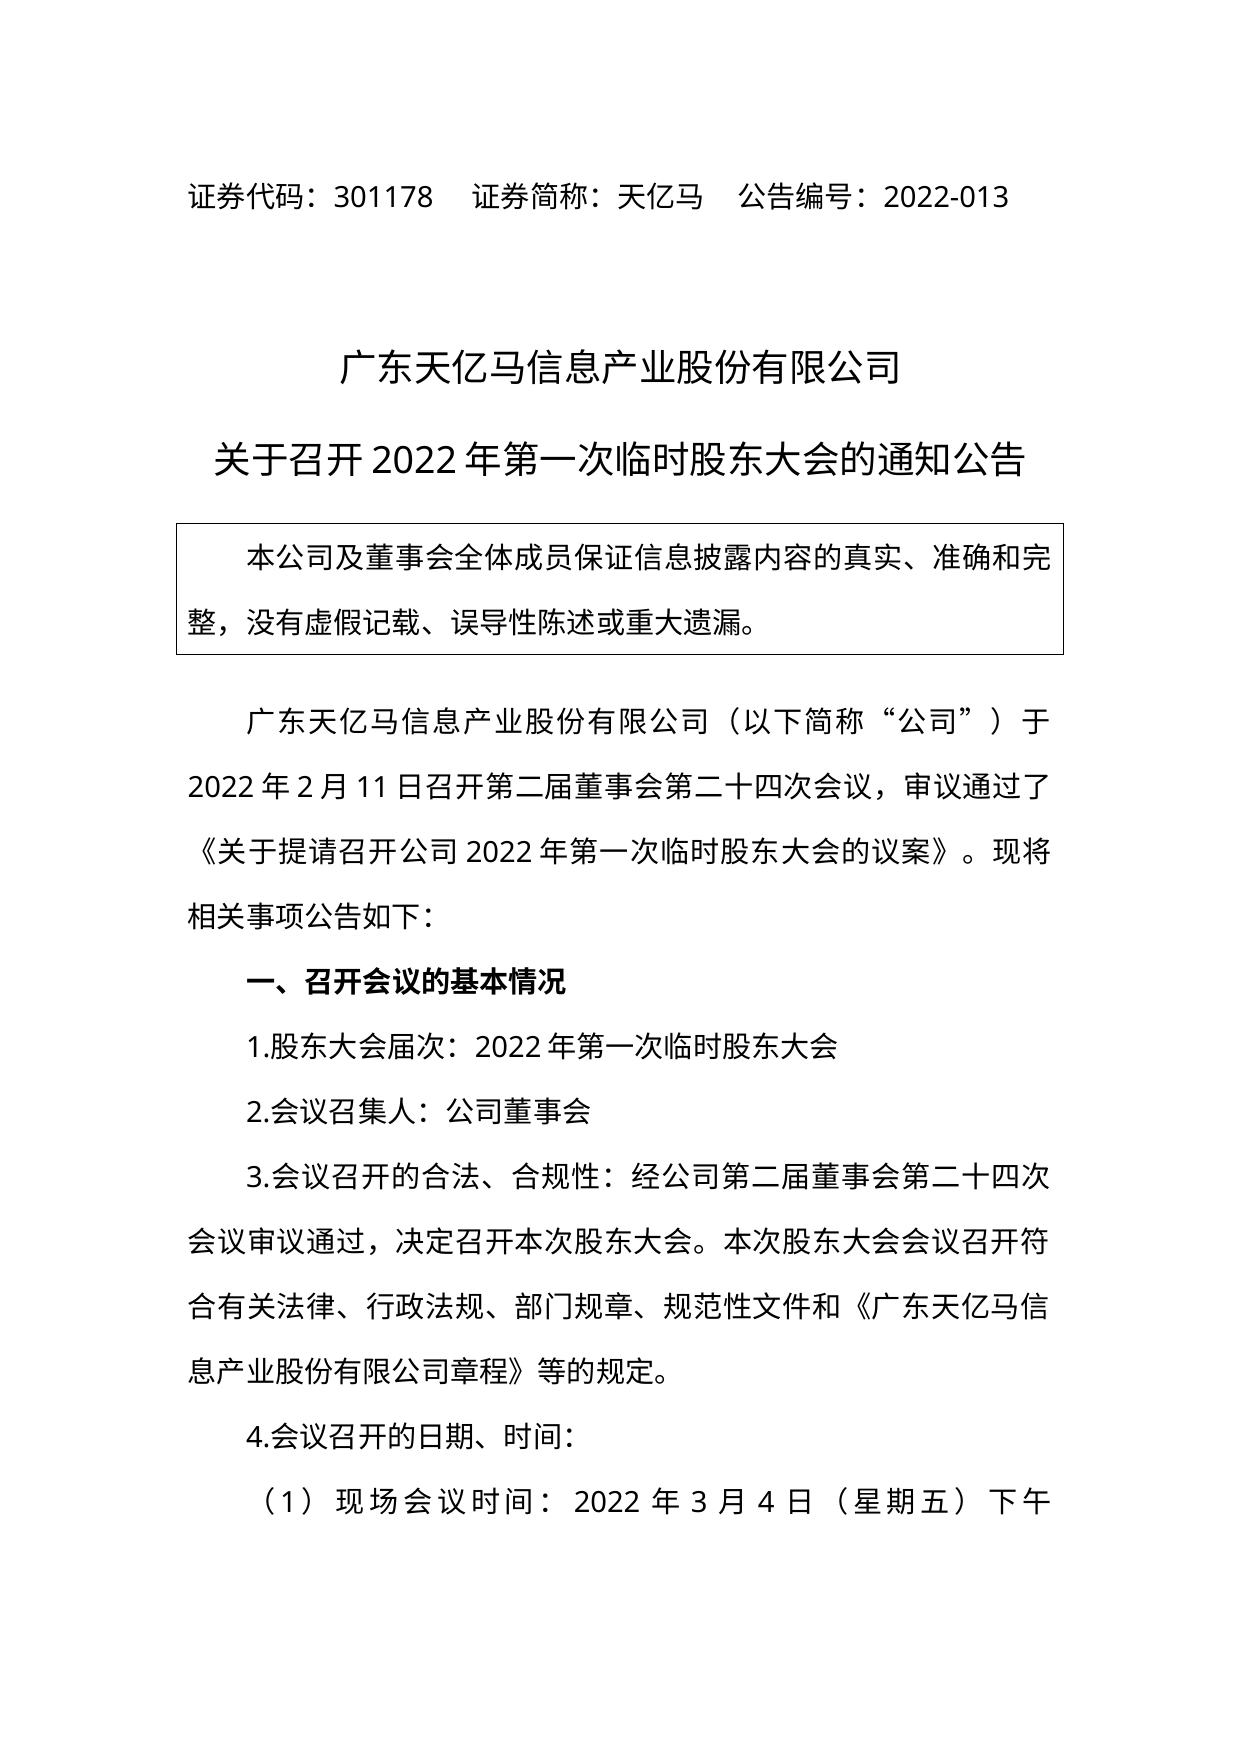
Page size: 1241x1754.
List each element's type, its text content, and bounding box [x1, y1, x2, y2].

table_header 本公司及董事会全体成员保证信息披露内容的真实、准确和完整，没有虚假记载、误导性陈述或重大遗漏。 [177, 524, 1063, 653]
text 3.会议召开的合法、合规性：经公司第二届董事会第二十四次会议审议通过，决定召开本次股东大会。本次股东大会会议召开符合有关法律、行政法规、部门规章、规范性文件和《广东天亿马信息产业股份有限公司章程》等的规定。 [187, 1142, 1053, 1402]
text 2.会议召集人：公司董事会 [187, 1077, 1053, 1142]
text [187, 1467, 1053, 1532]
text 广东天亿马信息产业股份有限公司 [187, 333, 1053, 398]
text 1.股东大会届次：2022年第一次临时股东大会 [187, 1012, 1053, 1077]
text 广东天亿马信息产业股份有限公司（以下简称“公司”）于2022年2月11日召开第二届董事会第二十四次会议，审议通过了《关于提请召开公司2022年第一次临时股东大会的议案》。现将相关事项公告如下： [187, 687, 1053, 947]
text 证券代码：301178 证券简称：天亿马 公告编号：2022-013 [187, 162, 1053, 227]
text 4.会议召开的日期、时间： [187, 1402, 1053, 1467]
text 关于召开2022年第一次临时股东大会的通知公告 [187, 425, 1053, 490]
text 一、召开会议的基本情况 [187, 947, 1053, 1012]
